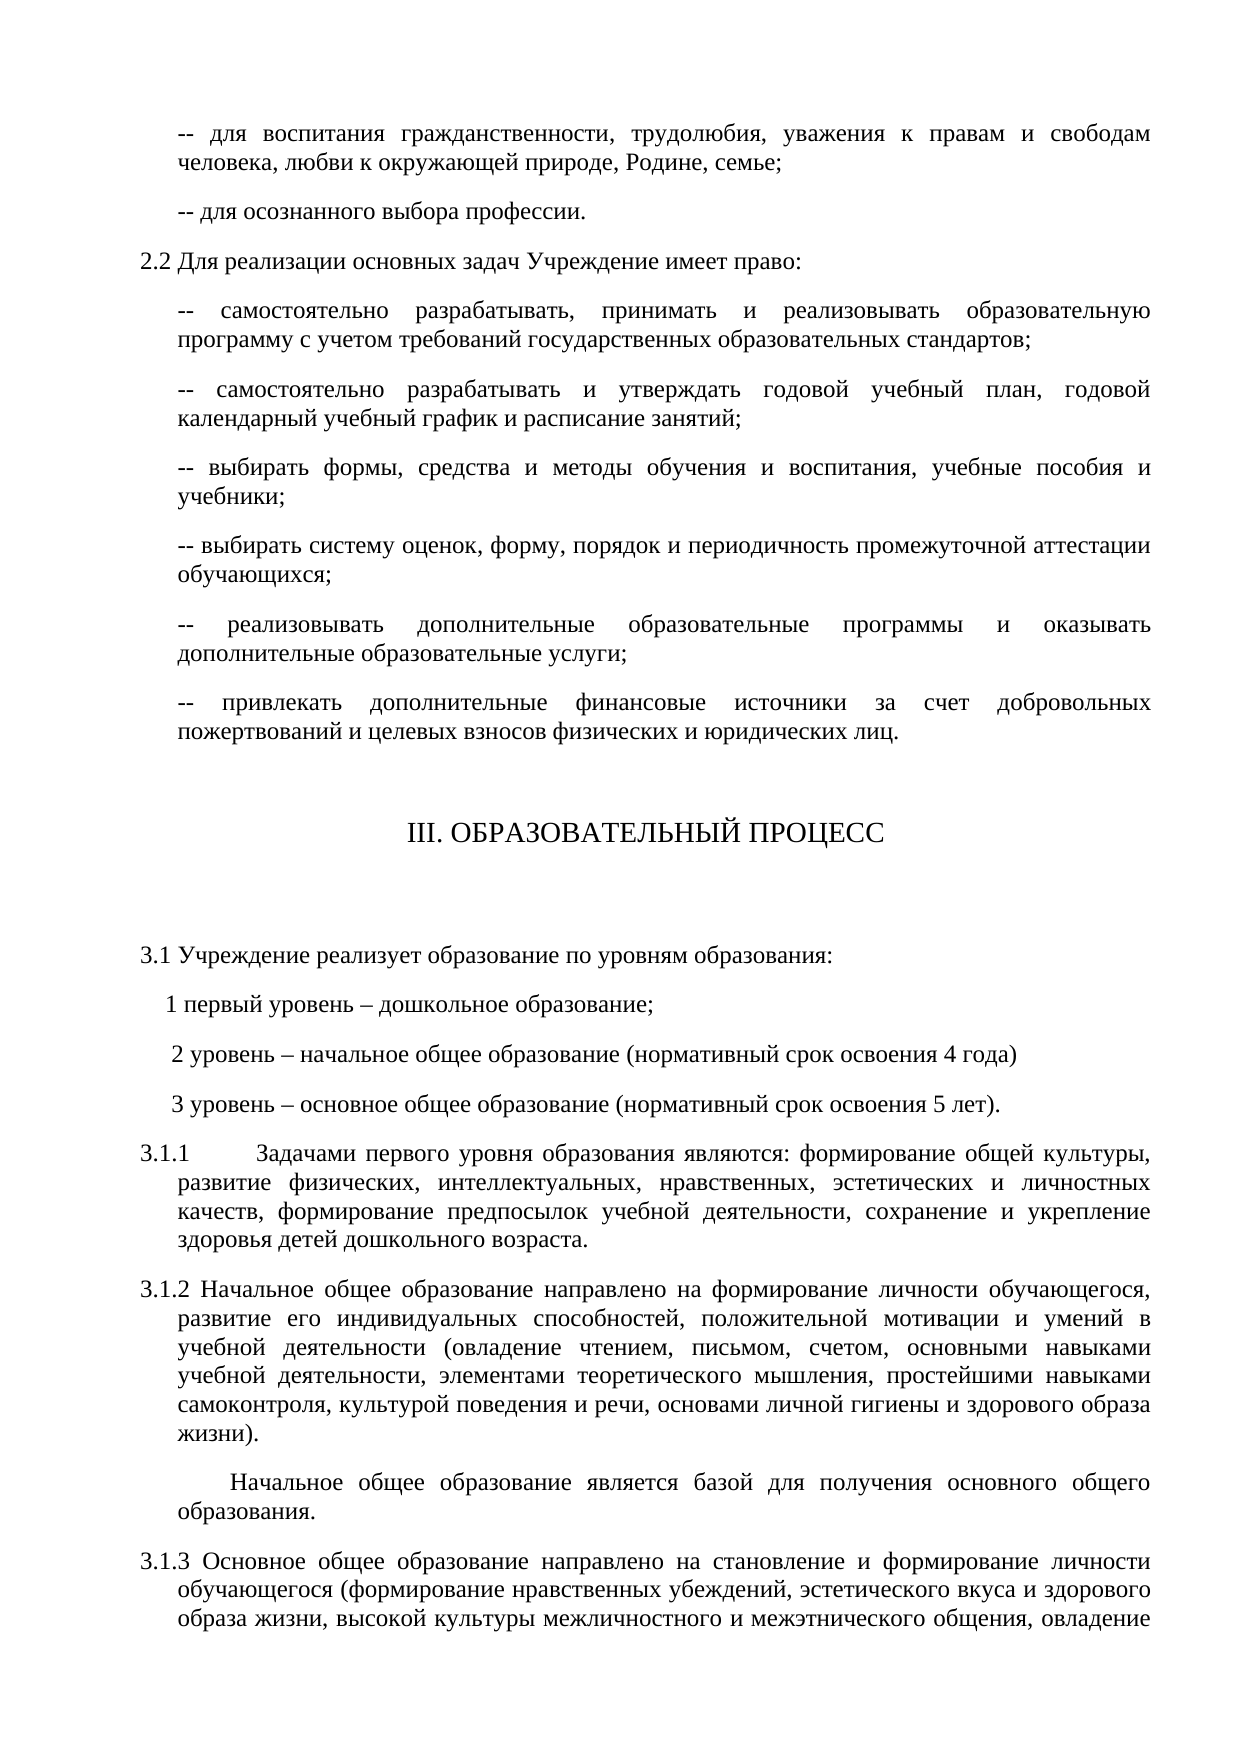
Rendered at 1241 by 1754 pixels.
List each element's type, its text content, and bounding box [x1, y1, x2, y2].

text -- самостоятельно разрабатывать, принимать и реализовывать образовательную программу с учетом требований государственных образовательных стандартов; [140, 296, 1152, 353]
text 1 первый уровень – дошкольное образование; [140, 989, 1152, 1018]
text 3.1 Учреждение реализует образование по уровням образования: [140, 940, 1152, 969]
text Начальное общее образование является базой для получения основного общего образования. [140, 1467, 1152, 1525]
text -- выбирать систему оценок, форму, порядок и периодичность промежуточной аттестации обучающихся; [140, 531, 1152, 588]
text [140, 1546, 1152, 1632]
text 3 уровень – основное общее образование (нормативный срок освоения 5 лет). [140, 1089, 1152, 1117]
text 2 уровень – начальное общее образование (нормативный срок освоения 4 года) [140, 1039, 1152, 1068]
text -- для осознанного выбора профессии. [140, 196, 1152, 225]
text -- самостоятельно разрабатывать и утверждать годовой учебный план, годовой календарный учебный график и расписание занятий; [140, 374, 1152, 431]
text 3.1.2 Начальное общее образование направлено на формирование личности обучающегося, развитие его индивидуальных способностей, положительной мотивации и умений в учебной деятельности (овладение чтением, письмом, счетом, основными навыками учебной деятельности, элементами теоретического мышления, простейшими навыками самоконтроля, культурой поведения и речи, основами личной гигиены и здорового образа жизни). [140, 1274, 1152, 1447]
text 2.2 Для реализации основных задач Учреждение имеет право: [140, 246, 1152, 275]
text -- привлекать дополнительные финансовые источники за счет добровольных пожертвований и целевых взносов физических и юридических лиц. [140, 687, 1152, 745]
text -- выбирать формы, средства и методы обучения и воспитания, учебные пособия и учебники; [140, 452, 1152, 510]
text III. ОБРАЗОВАТЕЛЬНЫЙ ПРОЦЕСС [140, 815, 1152, 849]
text -- для воспитания гражданственности, трудолюбия, уважения к правам и свободам человека, любви к окружающей природе, Родине, семье; [140, 118, 1152, 176]
text -- реализовывать дополнительные образовательные программы и оказывать дополнительные образовательные услуги; [140, 609, 1152, 666]
text 3.1.1 Задачами первого уровня образования являются: формирование общей культуры, развитие физических, интеллектуальных, нравственных, эстетических и личностных качеств, формирование предпосылок учебной деятельности, сохранение и укрепление здоровья детей дошкольного возраста. [140, 1138, 1152, 1253]
